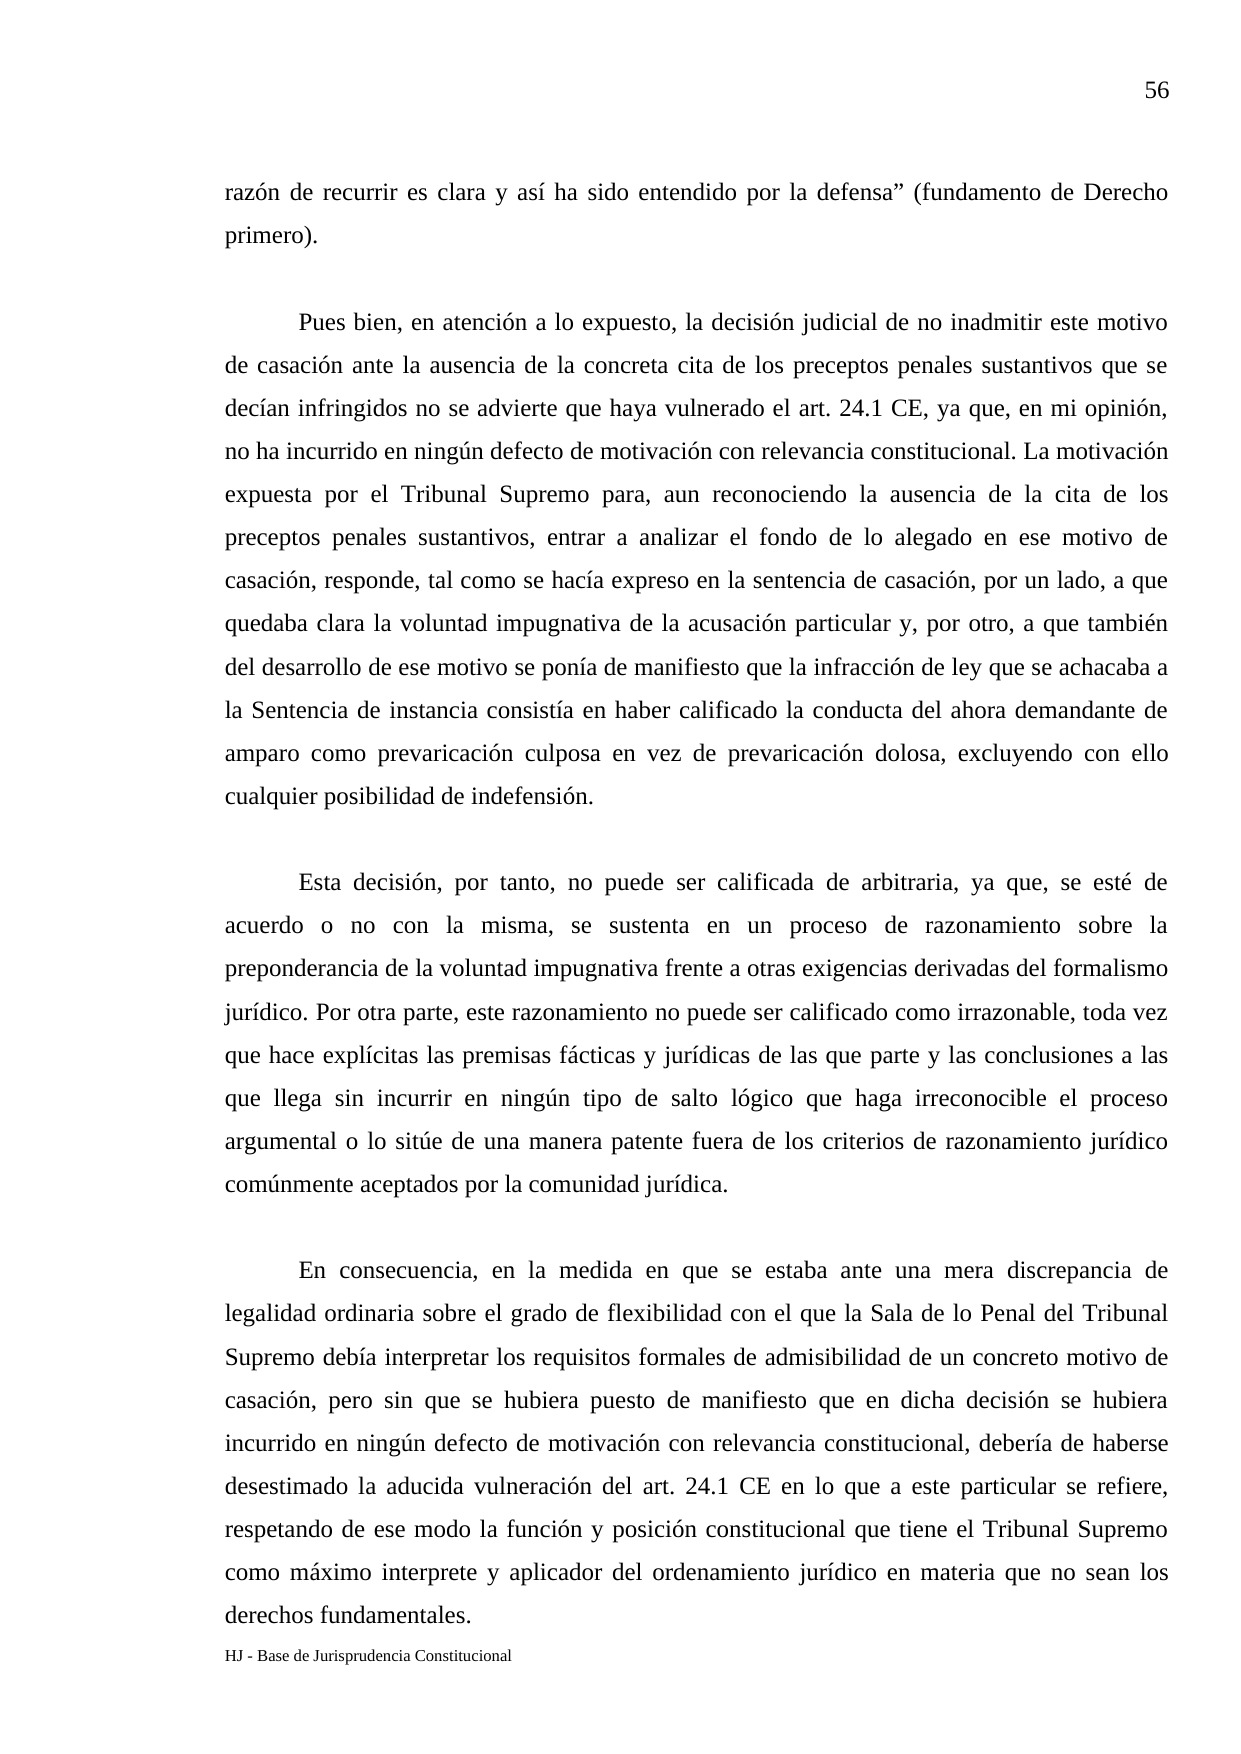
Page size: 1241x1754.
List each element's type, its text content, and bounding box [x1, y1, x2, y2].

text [224, 177, 1169, 249]
text Esta decisión, por tanto, no puede ser calificada de arbitraria, ya que, se esté de acuerdo o no con la misma, se sustenta en un proceso de razonamiento sobre la preponderancia de la voluntad impugnativa frente a otras exigencias derivadas del formalismo jurídico. Por otra parte, este razonamiento no puede ser calificado como irrazonable, toda vez que hace explícitas las premisas fácticas y jurídicas de las que parte y las conclusiones a las que llega sin incurrir en ningún tipo de salto lógico que haga irreconocible el proceso argumental o lo sitúe de una manera patente fuera de los criterios de razonamiento jurídico comúnmente aceptados por la comunidad jurídica. [224, 867, 1169, 1198]
text En consecuencia, en la medida en que se estaba ante una mera discrepancia de legalidad ordinaria sobre el grado de flexibilidad con el que la Sala de lo Penal del Tribunal Supremo debía interpretar los requisitos formales de admisibilidad de un concreto motivo de casación, pero sin que se hubiera puesto de manifiesto que en dicha decisión se hubiera incurrido en ningún defecto de motivación con relevancia constitucional, debería de haberse desestimado la aducida vulneración del art. 24.1 CE en lo que a este particular se refiere, respetando de ese modo la función y posición constitucional que tiene el Tribunal Supremo como máximo interprete y aplicador del ordenamiento jurídico en materia que no sean los derechos fundamentales. [224, 1255, 1169, 1629]
text Pues bien, en atención a lo expuesto, la decisión judicial de no inadmitir este motivo de casación ante la ausencia de la concreta cita de los preceptos penales sustantivos que se decían infringidos no se advierte que haya vulnerado el art. 24.1 CE, ya que, en mi opinión, no ha incurrido en ningún defecto de motivación con relevancia constitucional. La motivación expuesta por el Tribunal Supremo para, aun reconociendo la ausencia de la cita de los preceptos penales sustantivos, entrar a analizar el fondo de lo alegado en ese motivo de casación, responde, tal como se hacía expreso en la sentencia de casación, por un lado, a que quedaba clara la voluntad impugnativa de la acusación particular y, por otro, a que también del desarrollo de ese motivo se ponía de manifiesto que la infracción de ley que se achacaba a la Sentencia de instancia consistía en haber calificado la conducta del ahora demandante de amparo como prevaricación culposa en vez de prevaricación dolosa, excluyendo con ello cualquier posibilidad de indefensión. [224, 307, 1169, 810]
